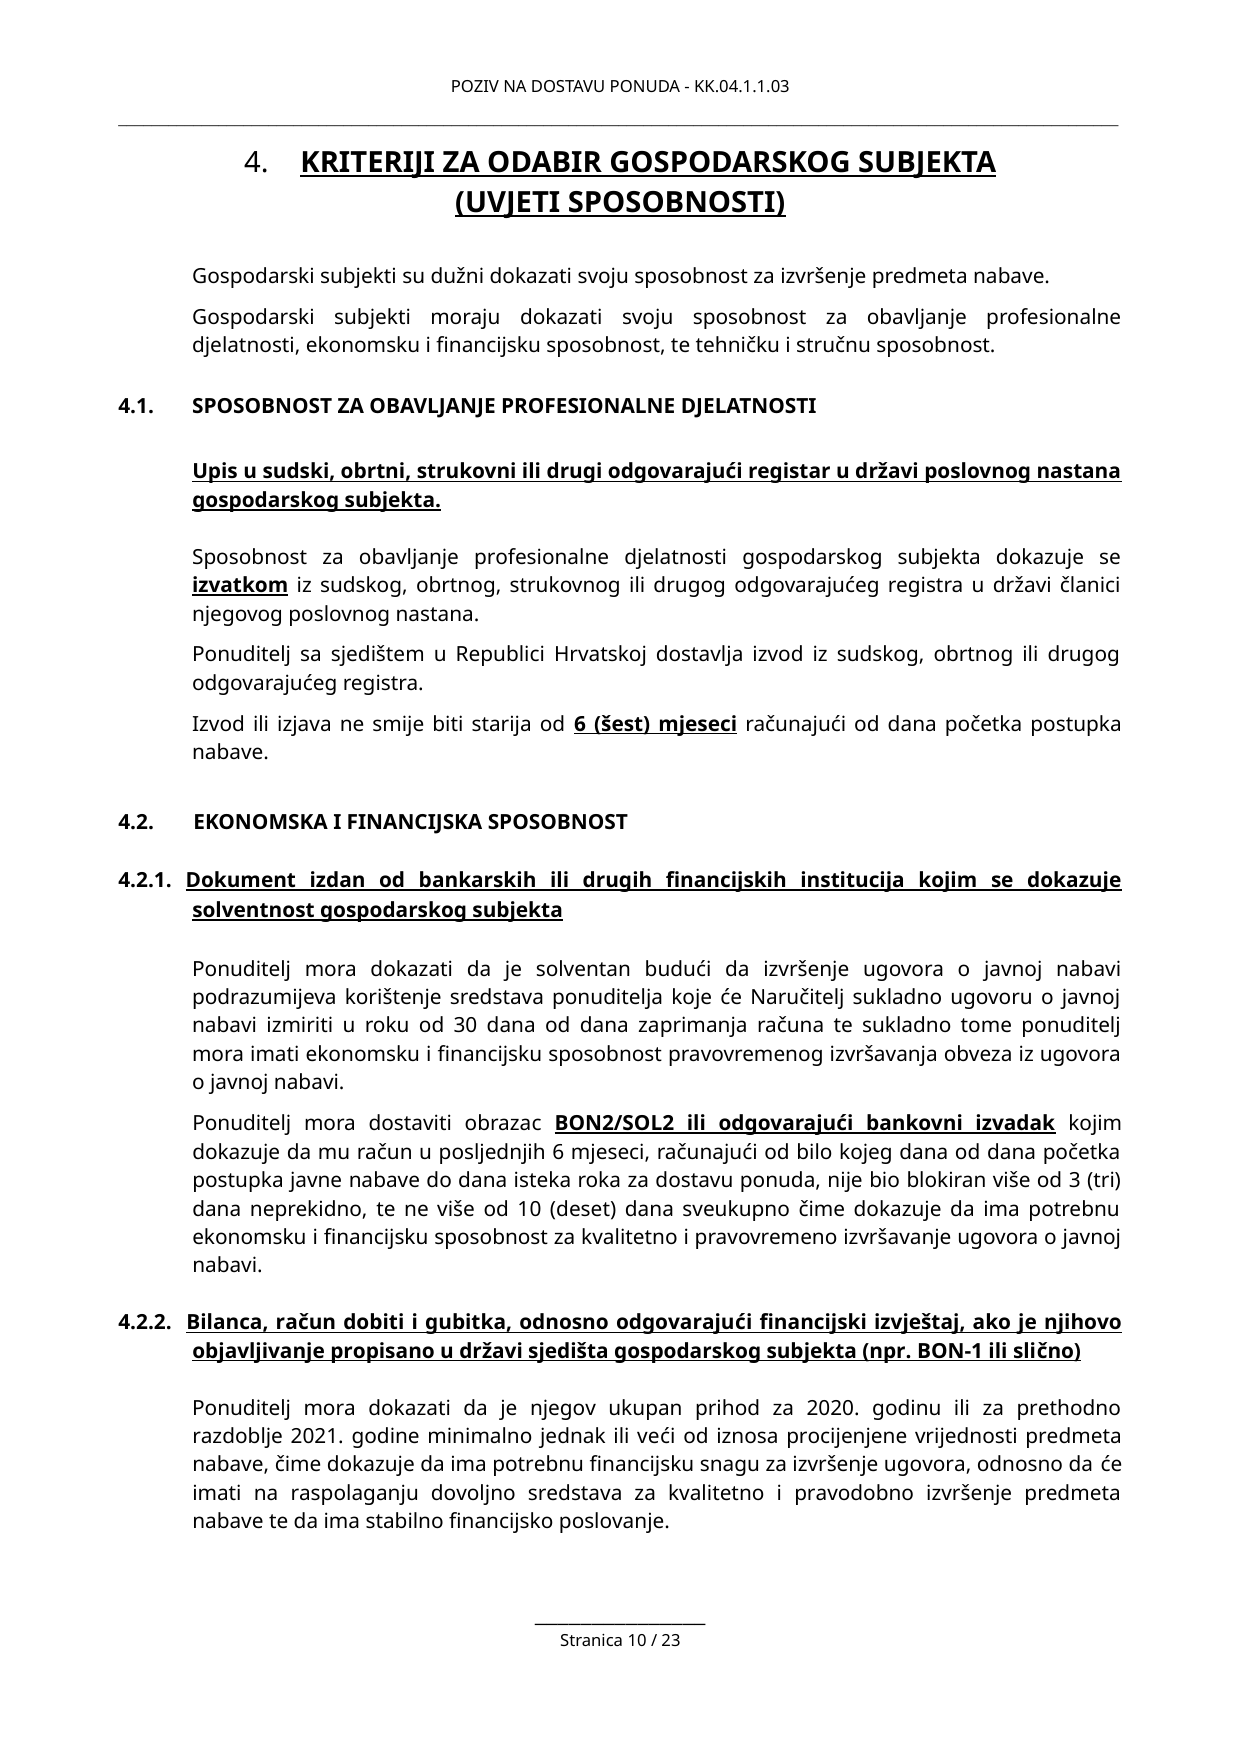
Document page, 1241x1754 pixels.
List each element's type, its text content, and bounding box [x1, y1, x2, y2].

text 4.2.2. Bilanca, račun dobiti i gubitka, odnosno odgovarajući financijski izvještaj, ako je njihovo objavljivanje propisano u državi sjedišta gospodarskog subjekta (npr. BON-1 ili slično) [118, 1307, 1122, 1364]
text Upis u sudski, obrtni, strukovni ili drugi odgovarajući registar u državi poslovnog nastana gospodarskog subjekta. [192, 482, 1122, 513]
subtitle KRITERIJI ZA ODABIR GOSPODARSKOG SUBJEKTA [118, 141, 1122, 181]
text Sposobnost za obavljanje profesionalne djelatnosti gospodarskog subjekta dokazuje se izvatkom iz sudskog, obrtnog, strukovnog ili drugog odgovarajućeg registra u državi članici njegovog poslovnog nastana. [192, 542, 1122, 627]
text Gospodarski subjekti moraju dokazati svoju sposobnost za obavljanje profesionalne djelatnosti, ekonomsku i financijsku sposobnost, te tehničku i stručnu sposobnost. [192, 302, 1122, 359]
text Izvod ili izjava ne smije biti starija od 6 (šest) mjeseci računajući od dana početka postupka nabave. [192, 709, 1122, 766]
subtitle (UVJETI SPOSOBNOSTI) [118, 181, 1122, 221]
text Ponuditelj sa sjedištem u Republici Hrvatskoj dostavlja izvod iz sudskog, obrtnog ili drugog odgovarajućeg registra. [192, 639, 1122, 696]
text Ponuditelj mora dostaviti obrazac BON2/SOL2 ili odgovarajući bankovni izvadak kojim dokazuje da mu račun u posljednjih 6 mjeseci, računajući od bilo kojeg dana od dana početka postupka javne nabave do dana isteka roka za dostavu ponuda, nije bio blokiran više od 3 (tri) dana neprekidno, te ne više od 10 (deset) dana sveukupno čime dokazuje da ima potrebnu ekonomsku i financijsku sposobnost za kvalitetno i pravovremeno izvršavanje ugovora o javnoj nabavi. [192, 1108, 1122, 1279]
text Gospodarski subjekti su dužni dokazati svoju sposobnost za izvršenje predmeta nabave. [118, 261, 1122, 289]
text Ponuditelj mora dokazati da je njegov ukupan prihod za 2020. godinu ili za prethodno razdoblje 2021. godine minimalno jednak ili veći od iznosa procijenjene vrijednosti predmeta nabave, čime dokazuje da ima potrebnu financijsku snagu za izvršenje ugovora, odnosno da će imati na raspolaganju dovoljno sredstava za kvalitetno i pravodobno izvršenje predmeta nabave te da ima stabilno financijsko poslovanje. [192, 1393, 1122, 1535]
list EKONOMSKA I FINANCIJSKA SPOSOBNOST [118, 807, 1122, 835]
text Ponuditelj mora dokazati da je solventan budući da izvršenje ugovora o javnoj nabavi podrazumijeva korištenje sredstava ponuditelja koje će Naručitelj sukladno ugovoru o javnoj nabavi izmiriti u roku od 30 dana od dana zaprimanja računa te sukladno tome ponuditelj mora imati ekonomsku i financijsku sposobnost pravovremenog izvršavanja obveza iz ugovora o javnoj nabavi. [192, 954, 1122, 1096]
text 4.2.1. Dokument izdan od bankarskih ili drugih financijskih institucija kojim se dokazuje solventnost gospodarskog subjekta [118, 864, 1122, 924]
text 4.1. SPOSOBNOST ZA OBAVLJANJE PROFESIONALNE DJELATNOSTI [118, 391, 1122, 420]
text Upis u sudski, obrtni, strukovni ili drugi odgovarajući registar u državi poslovnog nastana gospodarskog subjekta. [192, 456, 1122, 481]
